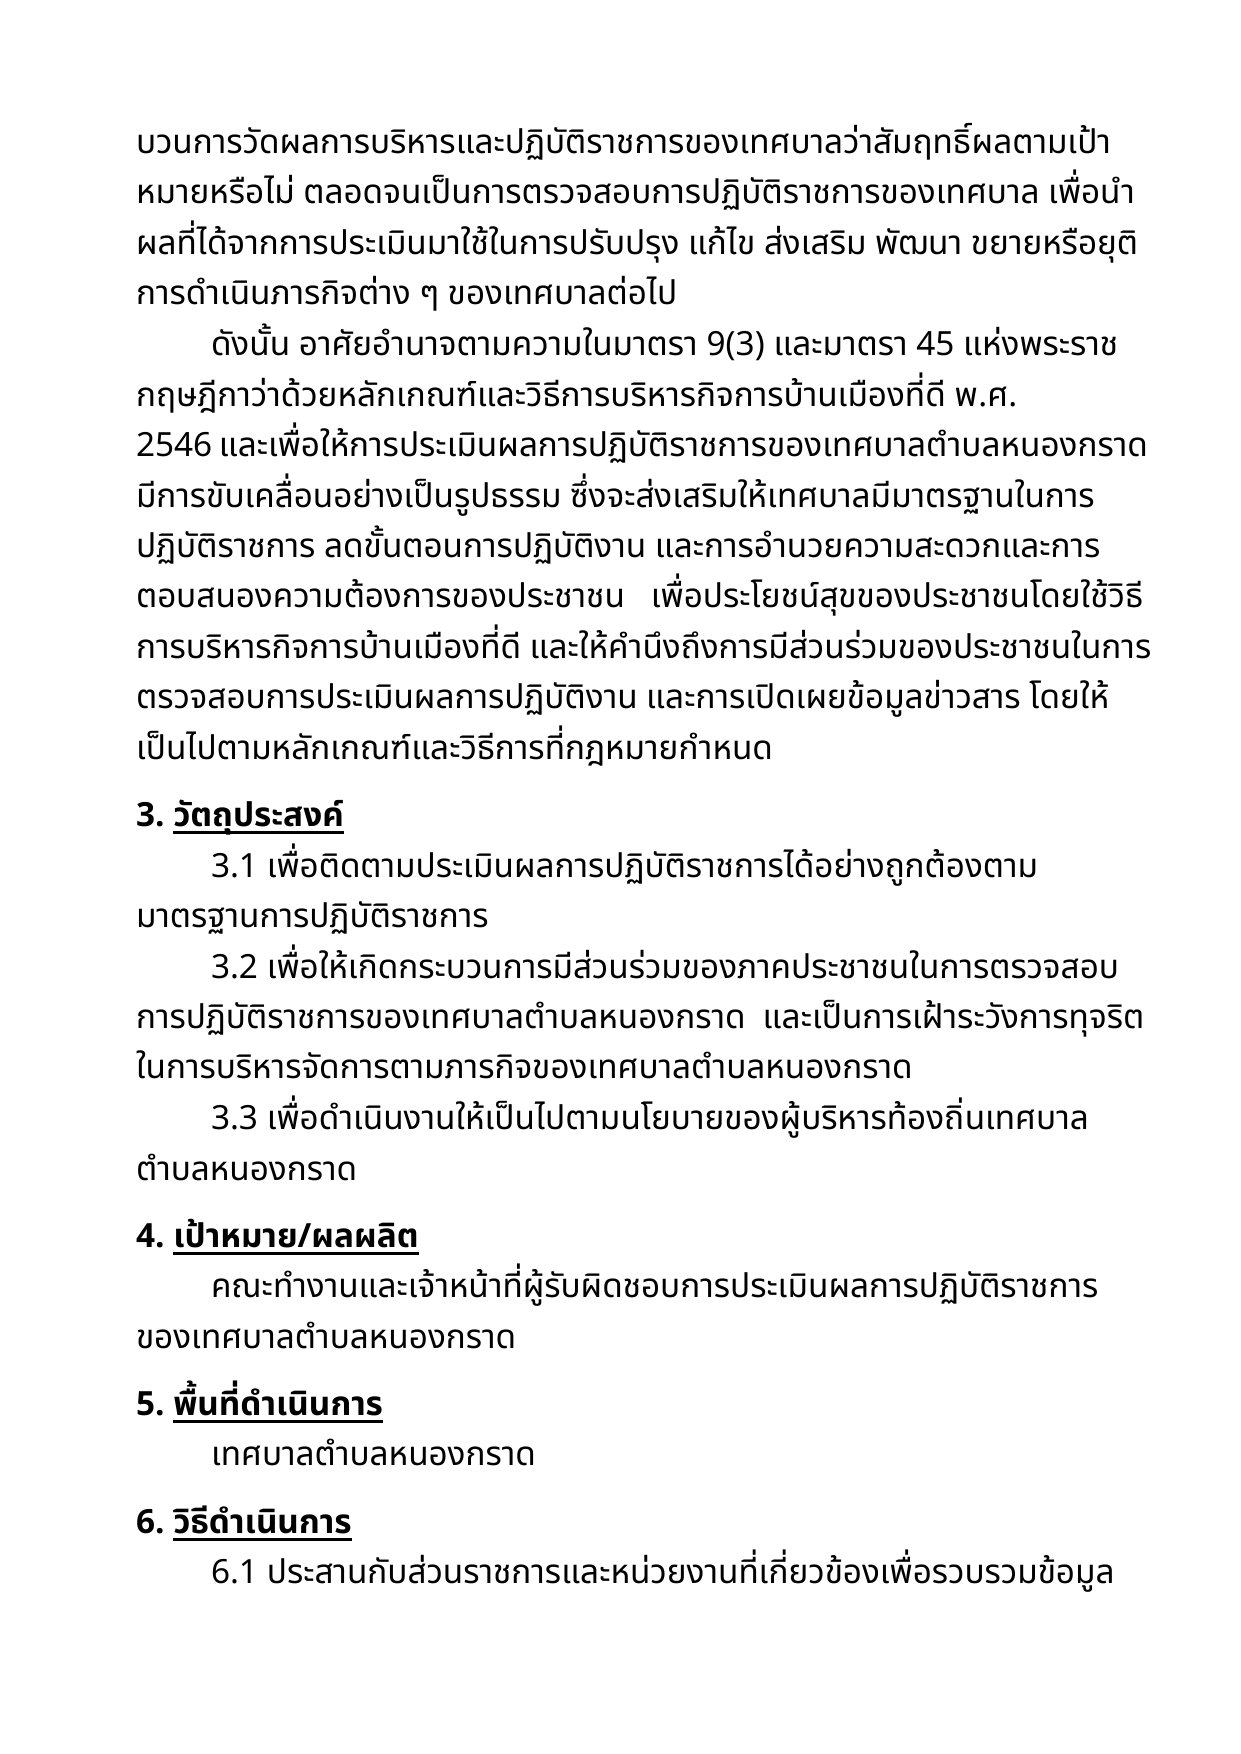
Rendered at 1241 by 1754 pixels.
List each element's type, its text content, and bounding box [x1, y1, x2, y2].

text 6. วิธีดำเนินการ [136, 1497, 1152, 1548]
text 3.2 เพื่อให้เกิดกระบวนการมีส่วนร่วมของภาคประชาชนในการตรวจสอบการปฏิบัติราชการของเทศบาลตำบลหนองกราด และเป็นการเฝ้าระวังการทุจริตในการบริหารจัดการตามภารกิจของเทศบาลตำบลหนองกราด [136, 942, 1152, 1094]
text 6.1 ประสานกับส่วนราชการและหน่วยงานที่เกี่ยวข้องเพื่อรวบรวมข้อมูล [136, 1548, 1152, 1599]
text 5. พื้นที่ดำเนินการ [136, 1380, 1152, 1430]
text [136, 118, 1152, 320]
text 3.3 เพื่อดำเนินงานให้เป็นไปตามนโยบายของผู้บริหารท้องถิ่นเทศบาลตำบลหนองกราด [136, 1094, 1152, 1195]
text เทศบาลตำบลหนองกราด [136, 1430, 1152, 1481]
text 3.1 เพื่อติดตามประเมินผลการปฏิบัติราชการได้อย่างถูกต้องตามมาตรฐานการปฏิบัติราชการ [136, 841, 1152, 942]
text ดังนั้น อาศัยอำนาจตามความในมาตรา 9(3) และมาตรา 45 แห่งพระราชกฤษฎีกาว่าด้วยหลักเกณฑ์และวิธีการบริหารกิจการบ้านเมืองที่ดี พ.ศ. 2546และเพื่อให้การประเมินผลการปฏิบัติราชการของเทศบาลตำบลหนองกราด มีการขับเคลื่อนอย่างเป็นรูปธรรม ซึ่งจะส่งเสริมให้เทศบาลมีมาตรฐานในการปฏิบัติราชการ ลดขั้นตอนการปฏิบัติงาน และการอำนวยความสะดวกและการตอบสนองความต้องการของประชาชน เพื่อประโยชน์สุขของประชาชนโดยใช้วิธีการบริหารกิจการบ้านเมืองที่ดี และให้คำนึงถึงการมีส่วนร่วมของประชาชนในการตรวจสอบการประเมินผลการปฏิบัติงาน และการเปิดเผยข้อมูลข่าวสาร โดยให้เป็นไปตามหลักเกณฑ์และวิธีการที่กฎหมายกำหนด [136, 320, 1152, 774]
text คณะทำงานและเจ้าหน้าที่ผู้รับผิดชอบการประเมินผลการปฏิบัติราชการของเทศบาลตำบลหนองกราด [136, 1262, 1152, 1363]
text 3. วัตถุประสงค์ [136, 791, 1152, 841]
text 4. เป้าหมาย/ผลผลิต [136, 1212, 1152, 1262]
